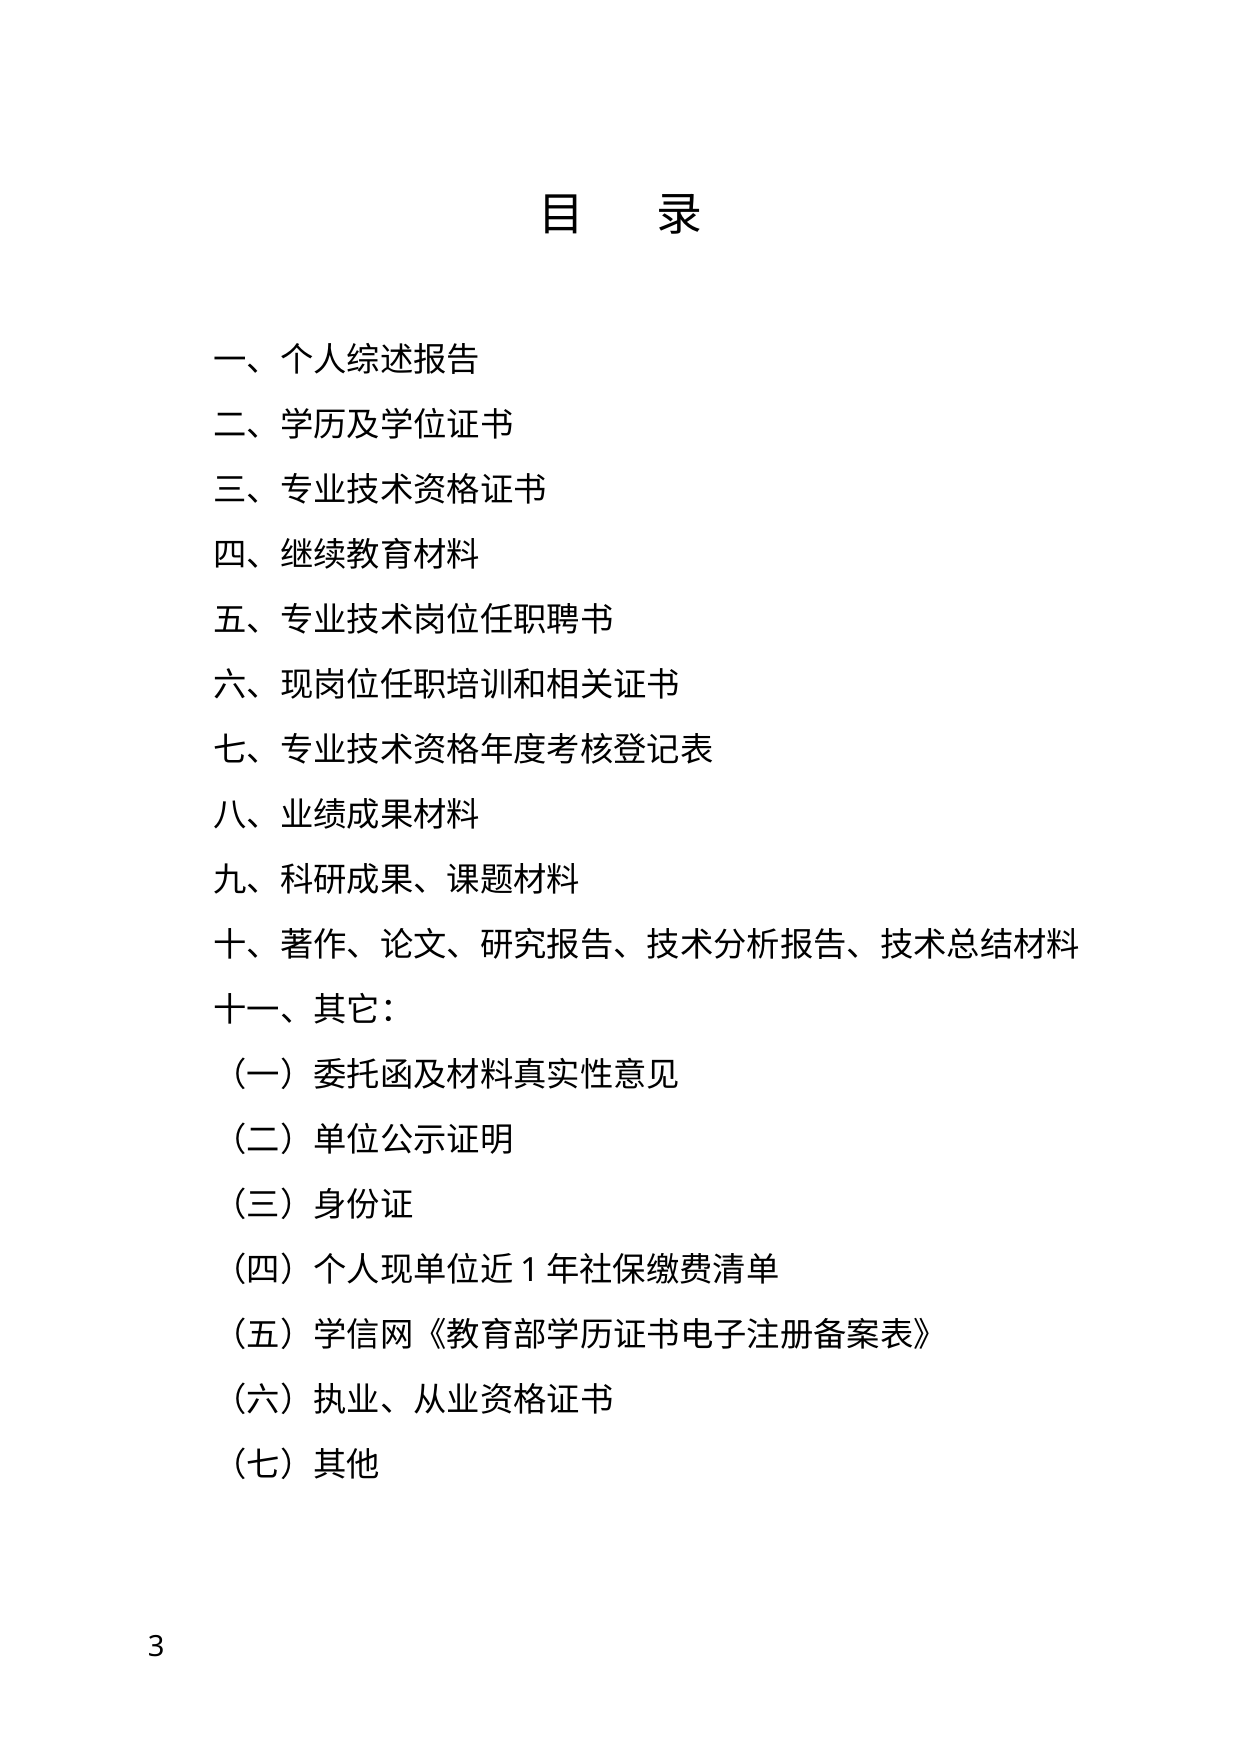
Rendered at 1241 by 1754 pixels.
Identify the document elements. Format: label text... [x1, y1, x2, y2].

text 三、专业技术资格证书 [148, 454, 1093, 519]
text 八、业绩成果材料 [148, 779, 1093, 844]
text 一、个人综述报告 [148, 324, 1093, 389]
text （四）个人现单位近1年社保缴费清单 [148, 1234, 1093, 1299]
text 二、学历及学位证书 [148, 389, 1093, 454]
text （六）执业、从业资格证书 [148, 1364, 1093, 1429]
text （二）单位公示证明 [148, 1104, 1093, 1169]
text 六、现岗位任职培训和相关证书 [148, 649, 1093, 714]
text （五）学信网《教育部学历证书电子注册备案表》 [148, 1299, 1093, 1364]
text （一）委托函及材料真实性意见 [148, 1039, 1093, 1104]
text 十一、其它： [148, 974, 1093, 1039]
text （三）身份证 [148, 1169, 1093, 1234]
text 七、专业技术资格年度考核登记表 [148, 714, 1093, 779]
text 四、继续教育材料 [148, 519, 1093, 584]
text 十、著作、论文、研究报告、技术分析报告、技术总结材料 [148, 909, 1093, 974]
text 九、科研成果、课题材料 [148, 844, 1093, 909]
text （七）其他 [148, 1429, 1093, 1494]
text 五、专业技术岗位任职聘书 [148, 584, 1093, 649]
text 目 录 [148, 162, 1093, 259]
